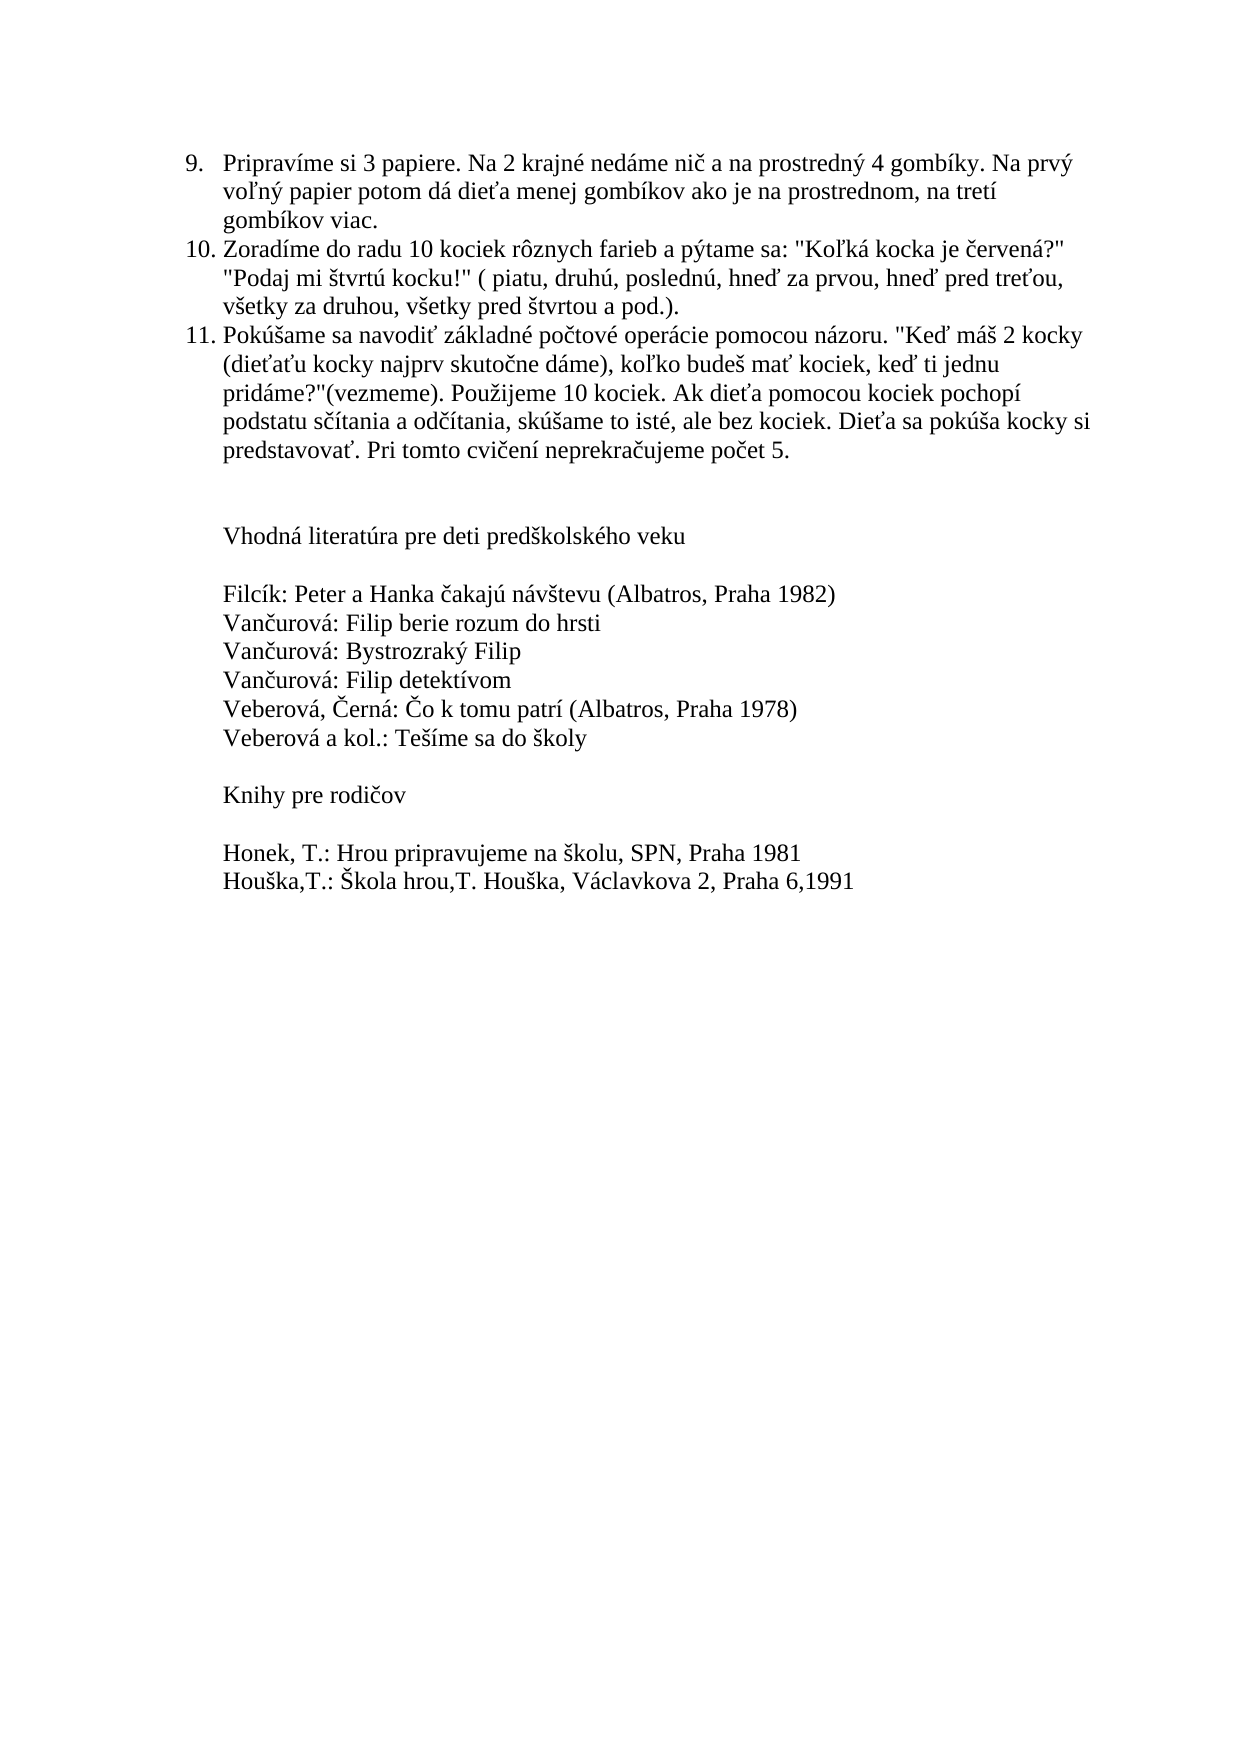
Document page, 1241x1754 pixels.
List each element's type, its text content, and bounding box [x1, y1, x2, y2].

list Zoradíme do radu 10 kociek rôznych farieb a pýtame sa: "Koľká kocka je červená?" "Podaj mi štvrtú kocku!" ( piatu, druhú, poslednú, hneď za prvou, hneď pred treťou, všetky za druhou, všetky pred štvrtou a pod.). [185, 234, 1093, 320]
list Pripravíme si 3 papiere. Na 2 krajné nedáme nič a na prostredný 4 gombíky. Na prvý voľný papier potom dá dieťa menej gombíkov ako je na prostrednom, na tretí gombíkov viac. [185, 148, 1093, 234]
list Pokúšame sa navodiť základné počtové operácie pomocou názoru. "Keď máš 2 kocky (dieťaťu kocky najprv skutočne dáme), koľko budeš mať kociek, keď ti jednu pridáme?"(vezmeme). Použijeme 10 kociek. Ak dieťa pomocou kociek pochopí podstatu sčítania a odčítania, skúšame to isté, ale bez kociek. Dieťa sa pokúša kocky si predstavovať. Pri tomto cvičení neprekračujeme počet 5. Vhodná literatúra pre deti predškolského veku Filcík: Peter a Hanka čakajú návštevu (Albatros, Praha 1982) Vančurová: Filip berie rozum do hrsti Vančurová: Bystrozraký Filip Vančurová: Filip detektívom Veberová, Černá: Čo k tomu patrí (Albatros, Praha 1978) Veberová a kol.: Tešíme sa do školy Knihy pre rodičov Honek, T.: Hrou pripravujeme na školu, SPN, Praha 1981 Houška,T.: Škola hrou,T. Houška, Václavkova 2, Praha 6,1991 [185, 320, 1093, 895]
